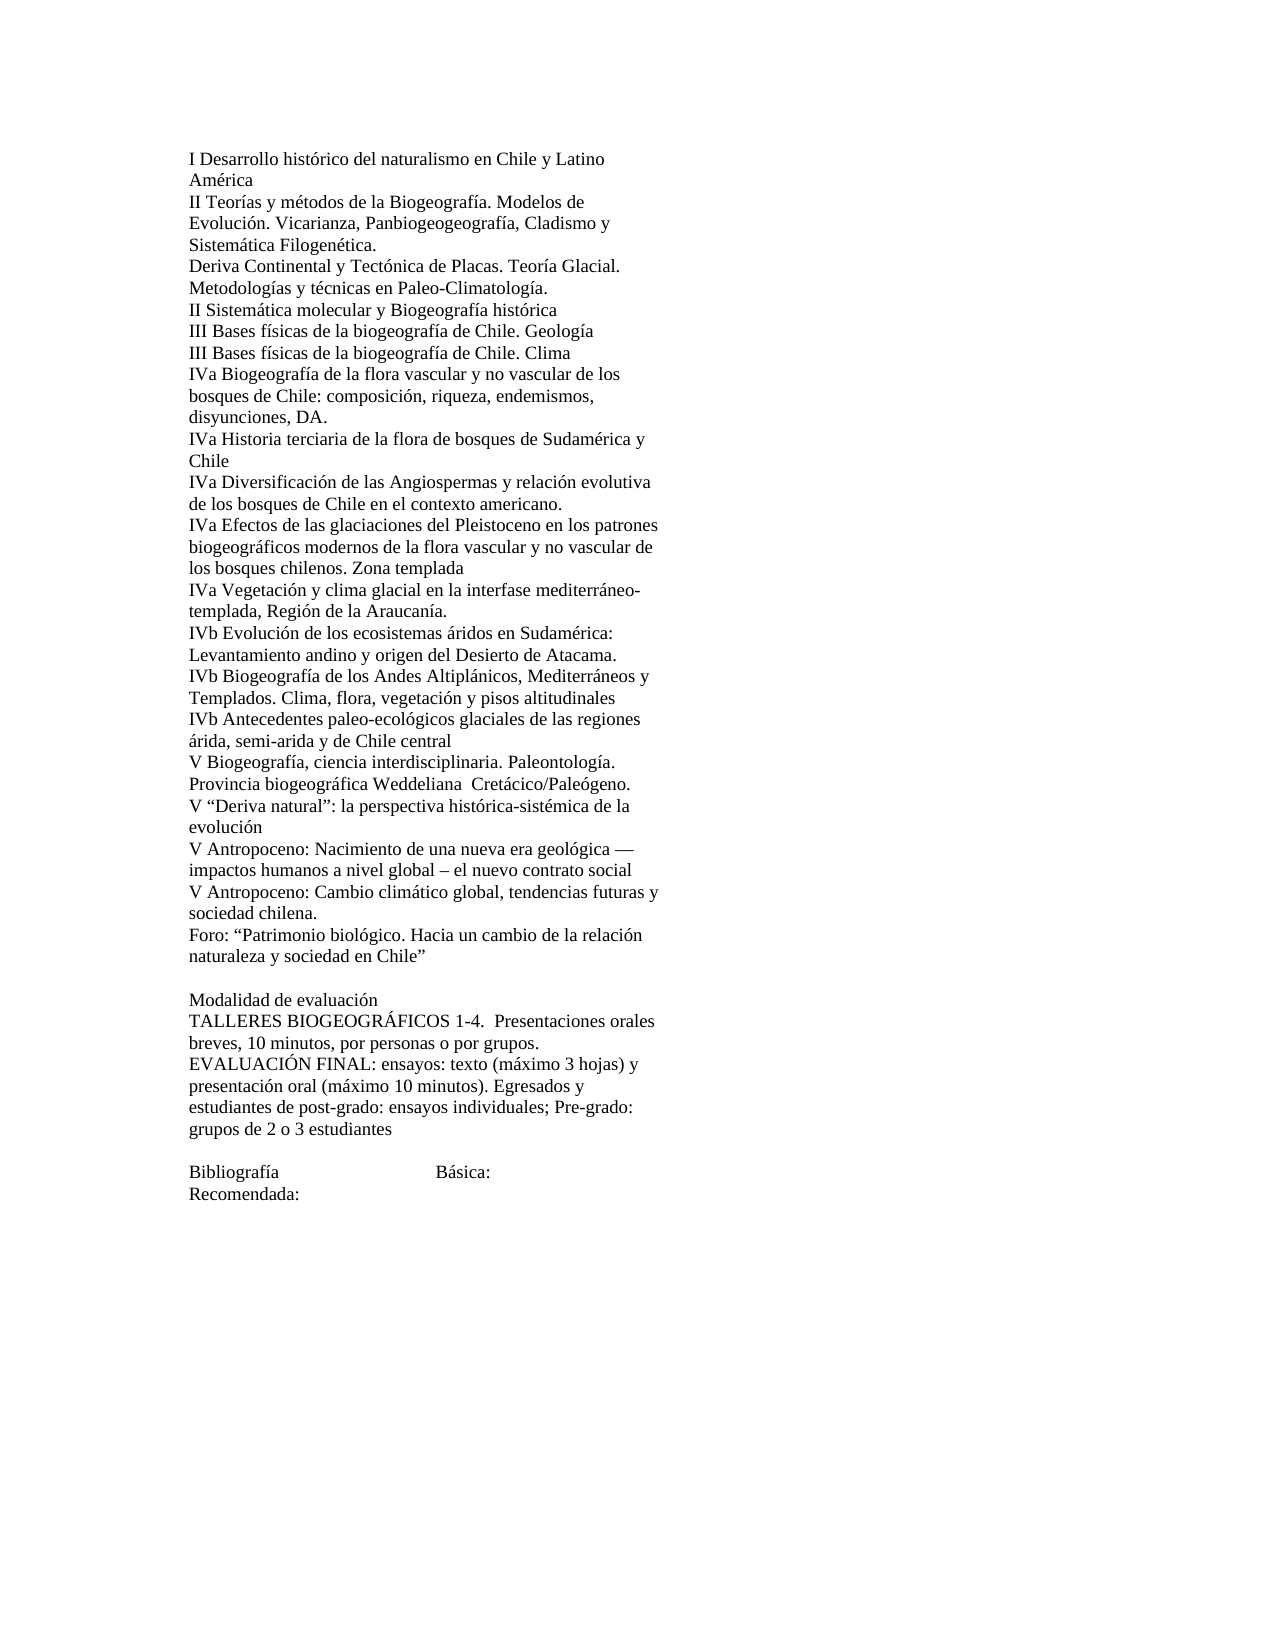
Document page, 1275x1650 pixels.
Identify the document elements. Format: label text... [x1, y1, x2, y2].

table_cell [177, 148, 671, 988]
table_cell Recomendada: [177, 1183, 671, 1204]
table_cell Básica: [424, 1161, 671, 1183]
table_cell Bibliografía [177, 1161, 424, 1183]
table_cell Modalidad de evaluación TALLERES BIOGEOGRÁFICOS 1-4. Presentaciones orales breves, 10 minutos, por personas o por grupos. EVALUACIÓN FINAL: ensayos: texto (máximo 3 hojas) y presentación oral (máximo 10 minutos). Egresados y estudiantes de post-grado: ensayos individuales; Pre-grado: grupos de 2 o 3 estudiantes [177, 989, 671, 1161]
